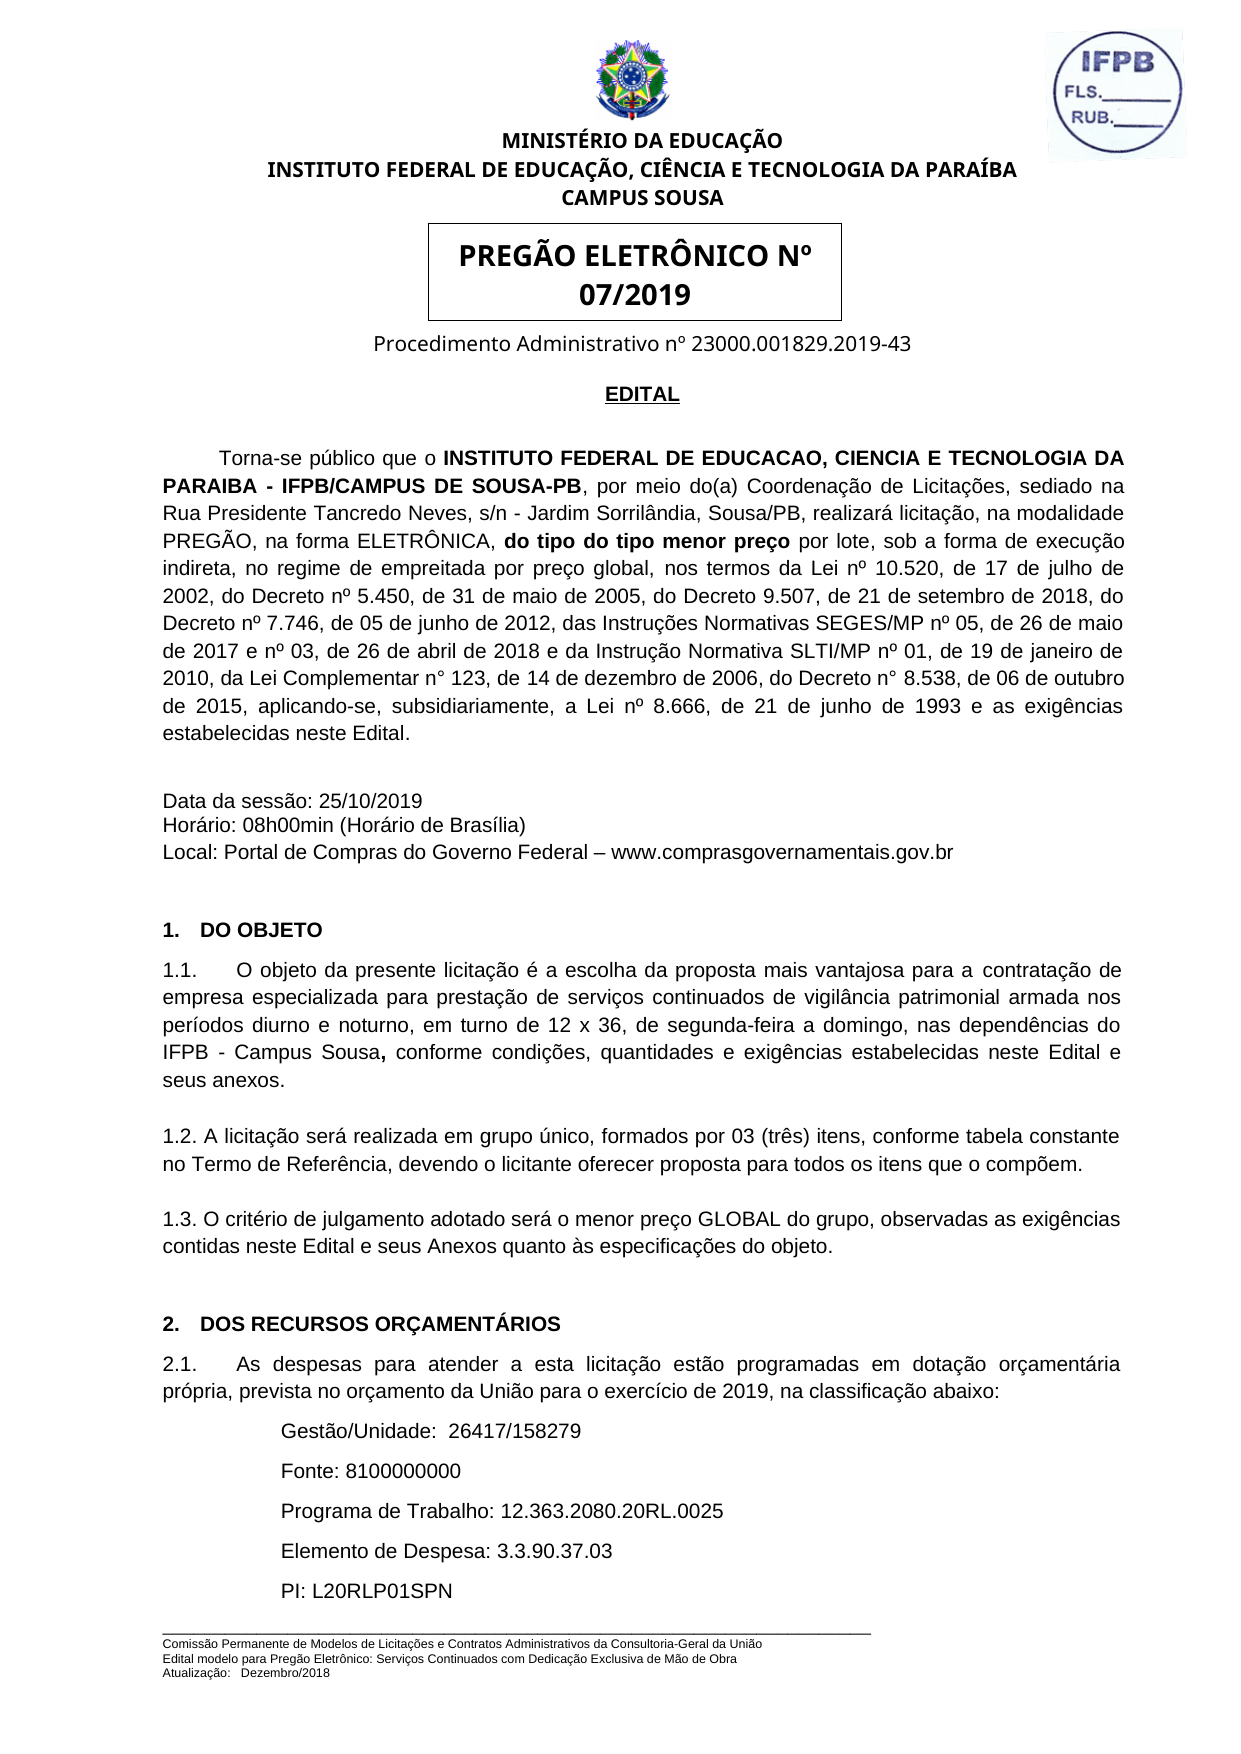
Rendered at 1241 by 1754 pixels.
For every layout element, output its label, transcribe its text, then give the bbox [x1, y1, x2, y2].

text DO OBJETO [162, 917, 1122, 941]
text DOS RECURSOS ORÇAMENTÁRIOS [162, 1312, 1122, 1336]
text Local: Portal de Compras do Governo Federal – www.comprasgovernamentais.gov.br [162, 840, 1124, 864]
list 1.3. O critério de julgamento adotado será o menor preço GLOBAL do grupo, observadas as exigências contidas neste Edital e seus Anexos quanto às especificações do objeto. [162, 1207, 1122, 1258]
picture [1043, 26, 1188, 164]
text Torna-se público que o INSTITUTO FEDERAL DE EDUCACAO, CIENCIA E TECNOLOGIA DA PARAIBA - IFPB/CAMPUS DE SOUSA-PB, por meio do(a) Coordenação de Licitações, sediado na Rua Presidente Tancredo Neves, s/n - Jardim Sorrilândia, Sousa/PB, realizará licitação, na modalidade PREGÃO, na forma ELETRÔNICA, do tipo do tipo menor preço por lote, sob a forma de execução indireta, no regime de empreitada por preço global, nos termos da Lei nº 10.520, de 17 de julho de 2002, do Decreto nº 5.450, de 31 de maio de 2005, do Decreto 9.507, de 21 de setembro de 2018, do Decreto nº 7.746, de 05 de junho de 2012, das Instruções Normativas SEGES/MP nº 05, de 26 de maio de 2017 e nº 03, de 26 de abril de 2018 e da Instrução Normativa SLTI/MP nº 01, de 19 de janeiro de 2010, da Lei Complementar n° 123, de 14 de dezembro de 2006, do Decreto n° 8.538, de 06 de outubro de 2015, aplicando-se, subsidiariamente, a Lei nº 8.666, de 21 de junho de 1993 e as exigências estabelecidas neste Edital. [162, 446, 1125, 745]
text Gestão/Unidade: 26417/158279 [281, 1419, 1122, 1443]
list As despesas para atender a esta licitação estão programadas em dotação orçamentária própria, prevista no orçamento da União para o exercício de 2019, na classificação abaixo: [162, 1352, 1122, 1403]
list O objeto da presente licitação é a escolha da proposta mais vantajosa para a contratação de empresa especializada para prestação de serviços continuados de vigilância patrimonial armada nos períodos diurno e noturno, em turno de 12 x 36, de segunda-feira a domingo, nas dependências do IFPB - Campus Sousa, conforme condições, quantidades e exigências estabelecidas neste Edital e seus anexos. [162, 957, 1122, 1091]
text EDITAL [162, 382, 1122, 406]
text Data da sessão: 25/10/2019 [162, 788, 1122, 812]
text Elemento de Despesa: 3.3.90.37.03 [281, 1539, 1122, 1563]
text Horário: 08h00min (Horário de Brasília) [162, 812, 1122, 836]
text PI: L20RLP01SPN [281, 1579, 1122, 1603]
list 1.2. A licitação será realizada em grupo único, formados por 03 (três) itens, conforme tabela constante no Termo de Referência, devendo o licitante oferecer proposta para todos os itens que o compõem. [162, 1124, 1122, 1176]
text Programa de Trabalho: 12.363.2080.20RL.0025 [281, 1499, 1122, 1523]
text Fonte: 8100000000 [281, 1459, 1122, 1483]
